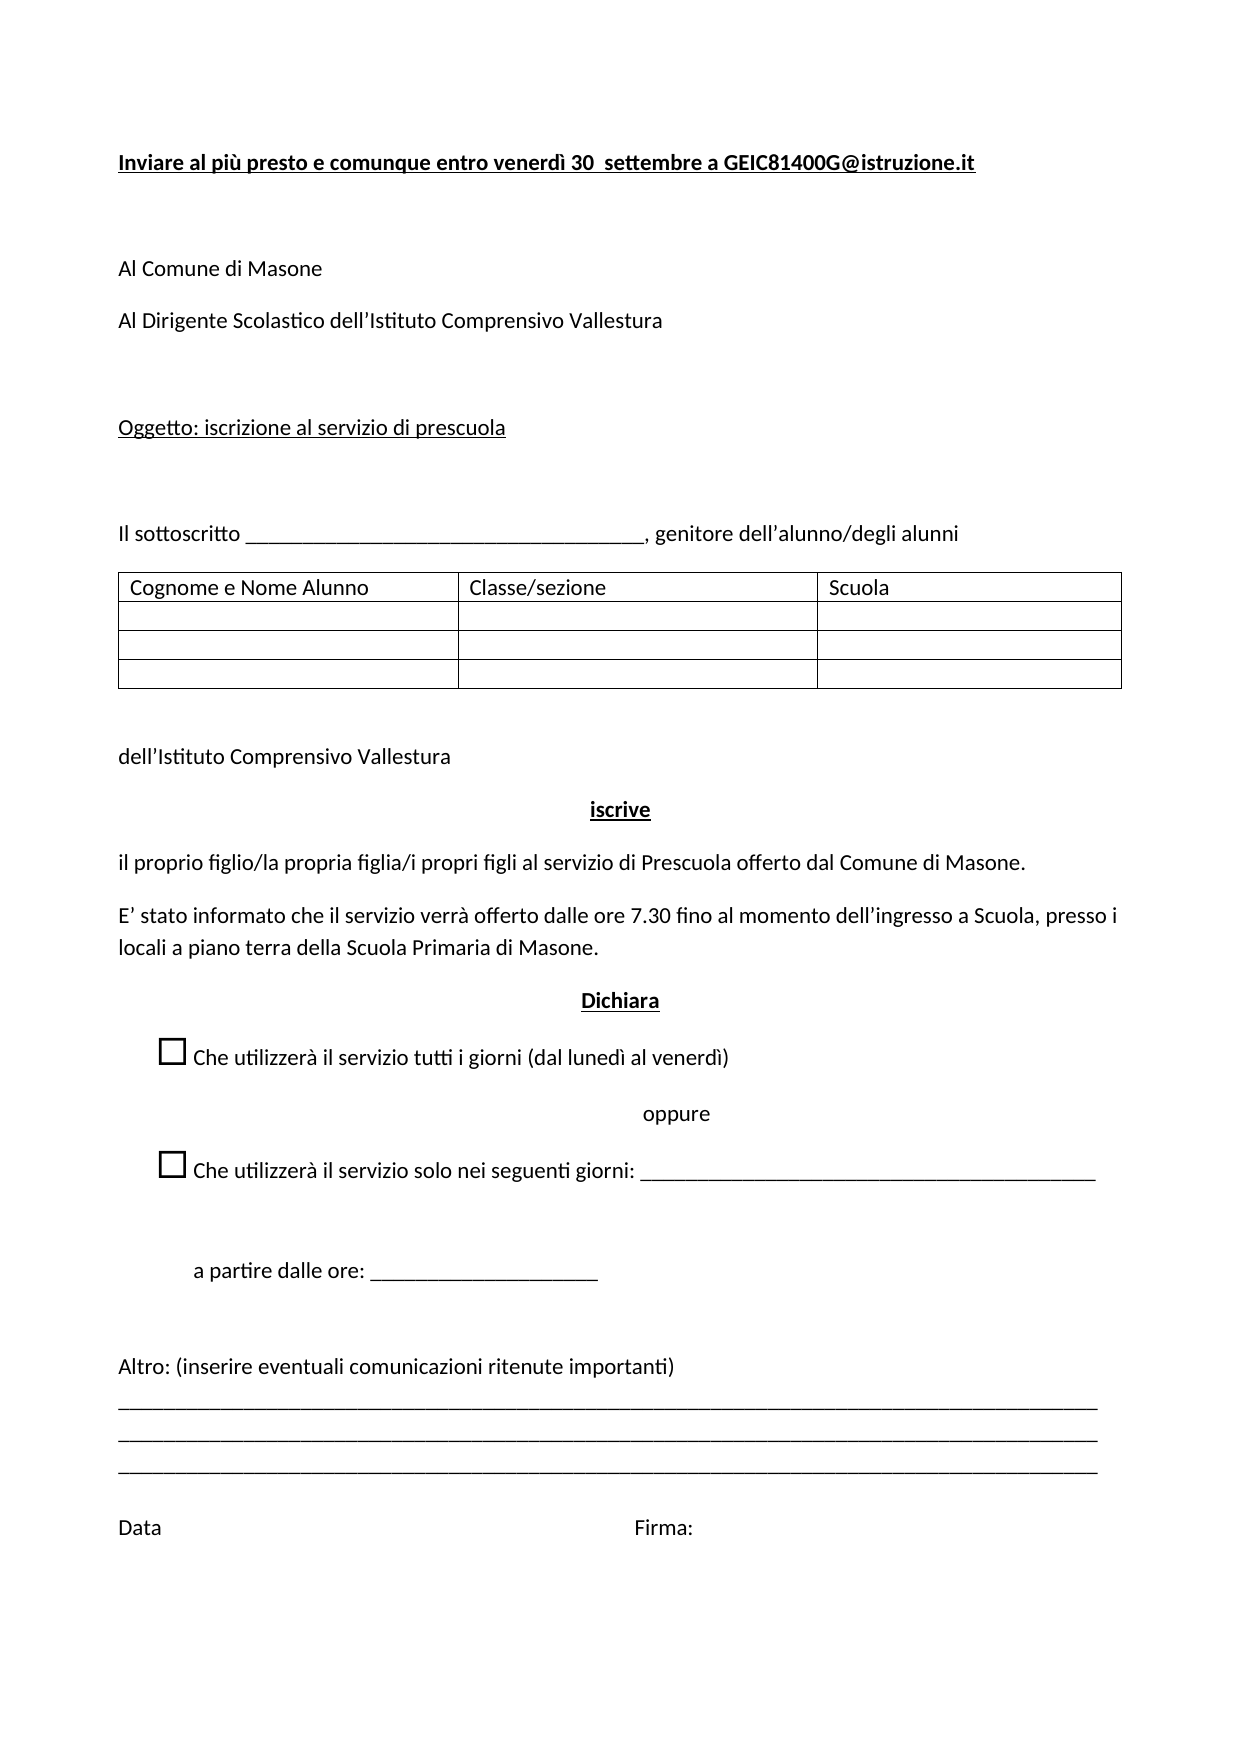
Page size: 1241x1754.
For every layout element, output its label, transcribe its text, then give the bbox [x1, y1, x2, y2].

list Altro: (inserire eventuali comunicazioni ritenute importanti) ______________________________________________________________________________________ [118, 1352, 1122, 1413]
table_cell [119, 660, 458, 688]
table_header Scuola [818, 573, 1121, 601]
text Dichiara [118, 986, 1122, 1014]
table_cell [459, 602, 817, 630]
list ______________________________________________________________________________________ [118, 1417, 1122, 1445]
list Che utilizzerà il servizio solo nei seguenti giorni: ________________________________________ [156, 1152, 1122, 1186]
list ______________________________________________________________________________________ [118, 1449, 1122, 1477]
table_cell [818, 602, 1121, 630]
table_cell [818, 660, 1121, 688]
text iscrive [118, 795, 1122, 823]
text Inviare al più presto e comunque entro venerdì 30 settembre a GEIC81400G@istruzione.it [118, 148, 1122, 176]
table_cell [459, 631, 817, 659]
list Data Firma: [118, 1481, 1122, 1541]
table_header Classe/sezione [459, 573, 817, 601]
text oppure [231, 1099, 1122, 1127]
text Al Comune di Masone [118, 254, 1122, 282]
text dell’Istituto Comprensivo Vallestura [118, 742, 1122, 770]
text Al Dirigente Scolastico dell’Istituto Comprensivo Vallestura [118, 307, 1122, 335]
text il proprio figlio/la propria figlia/i propri figli al servizio di Prescuola offerto dal Comune di Masone. [118, 848, 1122, 876]
table_header Cognome e Nome Alunno [119, 573, 458, 601]
table_cell [119, 602, 458, 630]
table_cell [818, 631, 1121, 659]
table_cell [459, 660, 817, 688]
list Che utilizzerà il servizio tutti i giorni (dal lunedì al venerdì) [156, 1039, 1122, 1073]
text E’ stato informato che il servizio verrà offerto dalle ore 7.30 fino al momento dell’ingresso a Scuola, presso i locali a piano terra della Scuola Primaria di Masone. [118, 901, 1122, 961]
table_cell [119, 631, 458, 659]
text Il sottoscritto ___________________________________, genitore dell’alunno/degli alunni [118, 519, 1122, 547]
text Oggetto: iscrizione al servizio di prescuola [118, 413, 1122, 441]
list a partire dalle ore: ____________________ [193, 1256, 1122, 1284]
